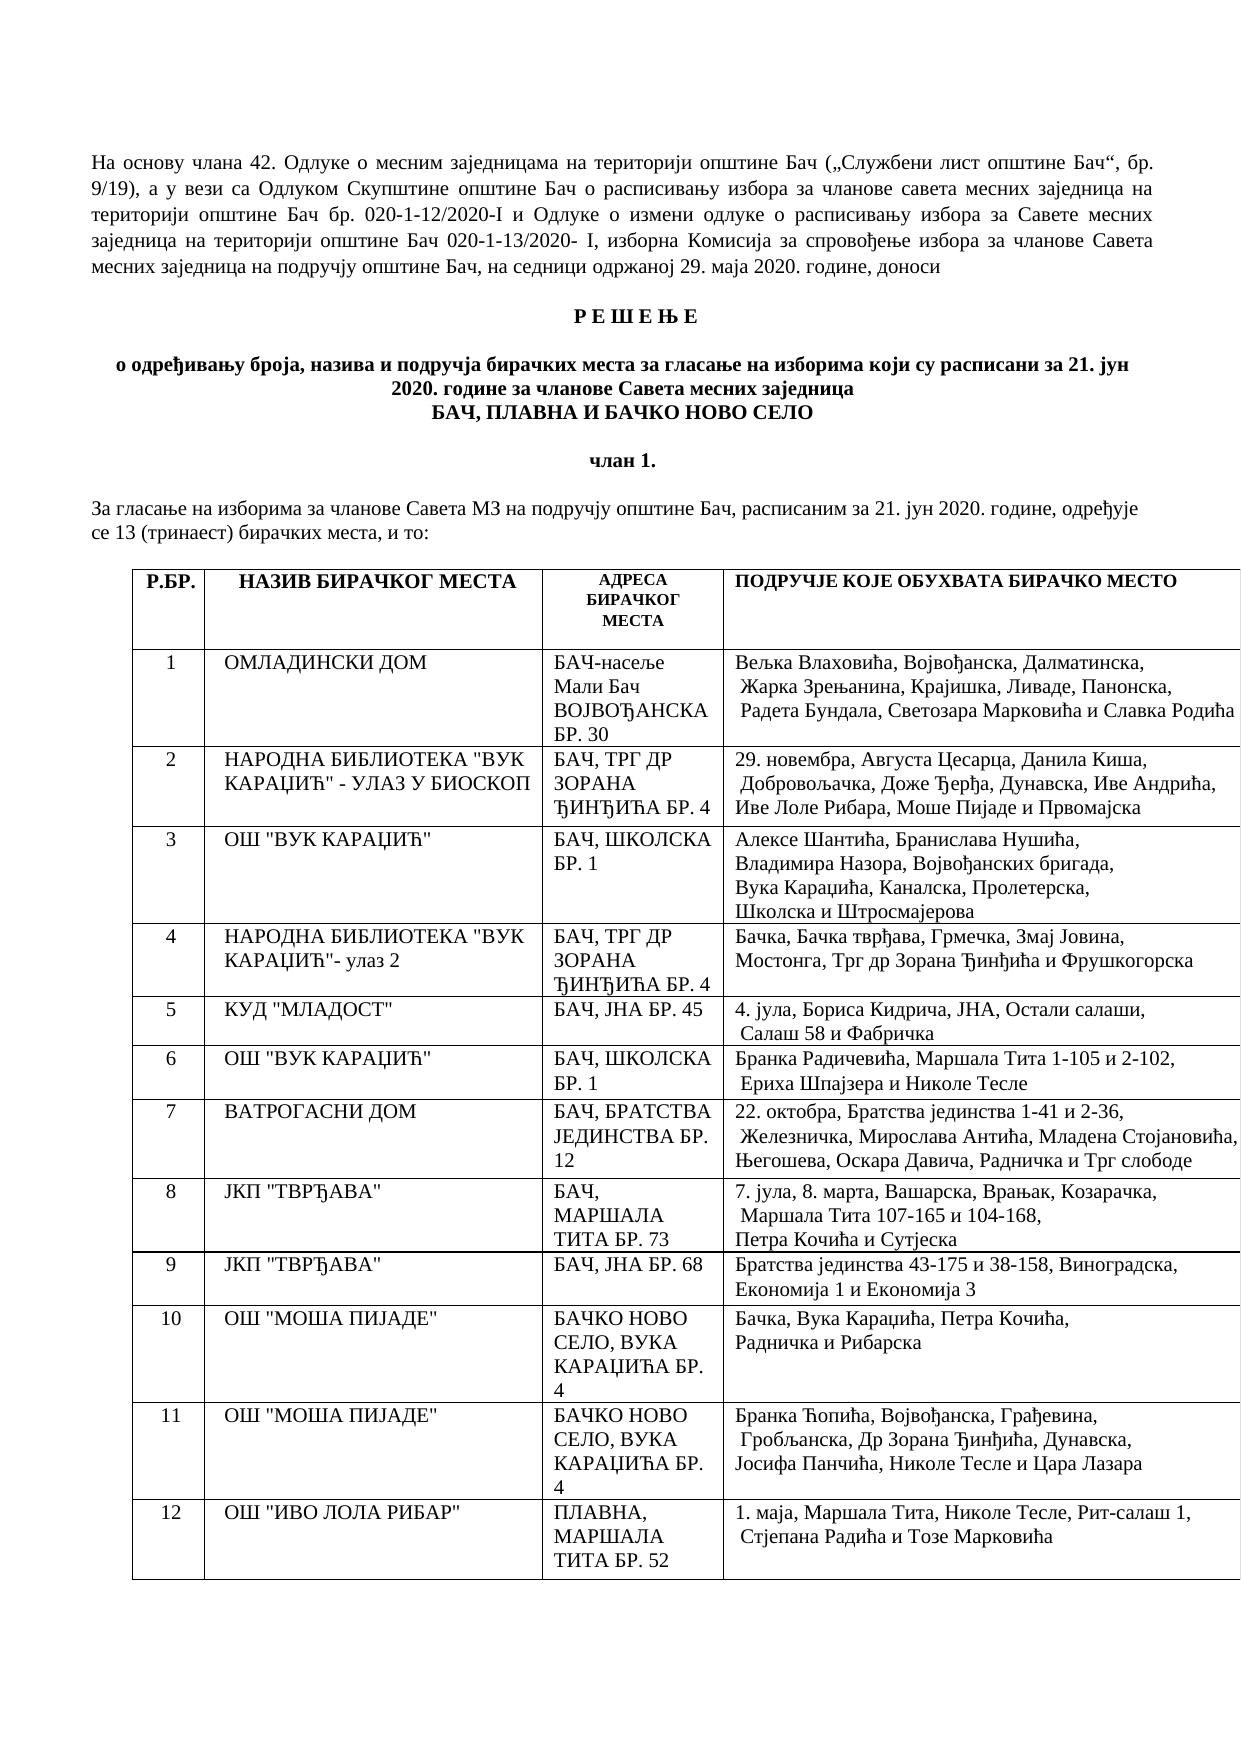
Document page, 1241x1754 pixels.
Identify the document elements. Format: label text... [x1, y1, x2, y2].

text БАЧ, ПЛАВНА И БАЧКО НОВО СЕЛО [91, 400, 1154, 424]
table_header НАЗИВ БИРАЧКОГ МЕСТА [205, 570, 542, 649]
table_header АДРЕСА БИРАЧКОГ МЕСТА [543, 570, 723, 649]
table_cell БАЧ, МАРШАЛА ТИТА БР. 73 [543, 1179, 723, 1251]
table_cell 7 [133, 1100, 204, 1178]
table_cell 4. јула, Бориса Кидрича, ЈНА, Остали салаши, Салаш 58 и Фабричка [724, 997, 1240, 1045]
table_cell БАЧ, ТРГ ДР ЗОРАНА ЂИНЂИЋА БР. 4 [543, 924, 723, 996]
table_cell КУД "МЛАДОСТ" [205, 997, 542, 1045]
table_cell НАРОДНА БИБЛИОТЕКА "ВУК КАРАЏИЋ" - УЛАЗ У БИОСКОП [205, 747, 542, 826]
table_cell ЈКП "ТВРЂАВА" [205, 1179, 542, 1251]
table_cell ОМЛАДИНСКИ ДОМ [205, 650, 542, 746]
table_cell ВАТРОГАСНИ ДОМ [205, 1100, 542, 1178]
table_cell 7. јула, 8. марта, Вашарска, Врањак, Козарачка, Маршала Тита 107-165 и 104-168, Петра Кочића и Сутјеска [724, 1179, 1240, 1251]
text члан 1. [91, 448, 1154, 472]
table_cell 1. маја, Маршала Тита, Николе Тесле, Рит-салаш 1, Стјепана Радића и Тозе Марковића [724, 1500, 1240, 1579]
table_cell БАЧ, БРАТСТВА ЈЕДИНСТВА БР. 12 [543, 1100, 723, 1178]
table_cell 9 [133, 1253, 204, 1304]
table_cell 29. новембра, Августа Цесарца, Данила Киша, Добровољачка, Доже Ђерђа, Дунавска, Иве Андрића, Иве Лоле Рибара, Моше Пијаде и Првомајска [724, 747, 1240, 826]
table_cell БАЧ, ЈНА БР. 68 [543, 1253, 723, 1304]
table_cell Бранка Радичевића, Маршала Тита 1-105 и 2-102, Ериха Шпајзера и Николе Тесле [724, 1046, 1240, 1098]
table_cell БАЧКО НОВО СЕЛО, ВУКА КАРАЏИЋА БР. 4 [543, 1403, 723, 1499]
table_cell 10 [133, 1306, 204, 1402]
table_cell БАЧ-насеље Мали Бач ВОЈВОЂАНСКА БР. 30 [543, 650, 723, 746]
table_cell БАЧКО НОВО СЕЛО, ВУКА КАРАЏИЋА БР. 4 [543, 1306, 723, 1402]
table_cell Бранка Ћопића, Војвођанска, Грађевина, Гробљанска, Др Зорана Ђинђића, Дунавска, Јосифа Панчића, Николе Тесле и Цара Лазара [724, 1403, 1240, 1499]
table_cell ПЛАВНА, МАРШАЛА ТИТА БР. 52 [543, 1500, 723, 1579]
table_cell ЈКП "ТВРЂАВА" [205, 1253, 542, 1304]
table_cell Братства јединства 43-175 и 38-158, Виноградска, Економија 1 и Економија 3 [724, 1253, 1240, 1304]
table_cell 22. октобра, Братства јединства 1-41 и 2-36, Железничка, Мирослава Антића, Младена Стојановића, Његошева, Оскара Давича, Радничка и Трг слободе [724, 1100, 1240, 1178]
table_cell Бачка, Бачка тврђава, Грмечка, Змај Јовина, Мостонга, Трг др Зорана Ђинђића и Фрушкогорска [724, 924, 1240, 996]
table_cell БАЧ, ЈНА БР. 45 [543, 997, 723, 1045]
table_cell БАЧ, ШКОЛСКА БР. 1 [543, 1046, 723, 1098]
table_cell ОШ "ИВО ЛОЛА РИБАР" [205, 1500, 542, 1579]
table_cell 1 [133, 650, 204, 746]
table_cell ОШ "МОША ПИЈАДЕ" [205, 1306, 542, 1402]
table_cell ОШ "ВУК КАРАЏИЋ" [205, 1046, 542, 1098]
table_cell 4 [133, 924, 204, 996]
table_cell Вељка Влаховића, Војвођанска, Далматинска, Жарка Зрењанина, Крајишка, Ливаде, Панонска, Радета Бундала, Светозара Марковића и Славка Родића [724, 650, 1240, 746]
table_header Р.БР. [133, 570, 204, 649]
table_header ПОДРУЧЈЕ КОЈЕ ОБУХВАТА БИРАЧКО МЕСТО [724, 570, 1240, 649]
table_cell 12 [133, 1500, 204, 1579]
text На основу члана 42. Одлуке о месним заједницама на територији општине Бач („Службени лист општине Бач“, бр. 9/19), а у вези са Одлуком Скупштине општине Бач о расписивању избора за чланове савета месних заједница на територији општине Бач бр. 020-1-12/2020-I и Одлуке о измени одлуке о расписивању избора за Савете месних заједница на територији општине Бач 020-1-13/2020- I, изборна Комисијa за спровођење избора за чланове Савета месних заједница на подручју општине Бач, на седници одржаној 29. маја 2020. године, доноси [91, 150, 1154, 278]
text Р Е Ш Е Њ Е [91, 304, 1154, 328]
table_cell 11 [133, 1403, 204, 1499]
table_cell 8 [133, 1179, 204, 1251]
table_cell НАРОДНА БИБЛИОТЕКА "ВУК КАРАЏИЋ"- улаз 2 [205, 924, 542, 996]
table_cell БАЧ, ШКОЛСКА БР. 1 [543, 827, 723, 923]
table_cell Алексе Шантића, Бранислава Нушића, Владимира Назора, Војвођанских бригада, Вука Караџића, Каналска, Пролетерска, Школска и Штросмајерова [724, 827, 1240, 923]
text о одређивању броја, назива и подручја бирачких места за гласање на изборима који су расписани за 21. јун 2020. године за чланове Савета месних заједница [91, 352, 1154, 400]
table_cell 2 [133, 747, 204, 826]
table_cell ОШ "МОША ПИЈАДЕ" [205, 1403, 542, 1499]
table_cell Бачка, Вука Караџића, Петра Кочића, Радничка и Рибарска [724, 1306, 1240, 1402]
table_cell 3 [133, 827, 204, 923]
table_cell 6 [133, 1046, 204, 1098]
table_cell 5 [133, 997, 204, 1045]
table_cell БАЧ, ТРГ ДР ЗОРАНА ЂИНЂИЋА БР. 4 [543, 747, 723, 826]
text За гласање на изборима за чланове Савета МЗ на подручју општине Бач, расписаним за 21. јун 2020. године, одређује се 13 (тринаест) бирачких места, и то: [91, 496, 1154, 544]
table_cell ОШ "ВУК КАРАЏИЋ" [205, 827, 542, 923]
